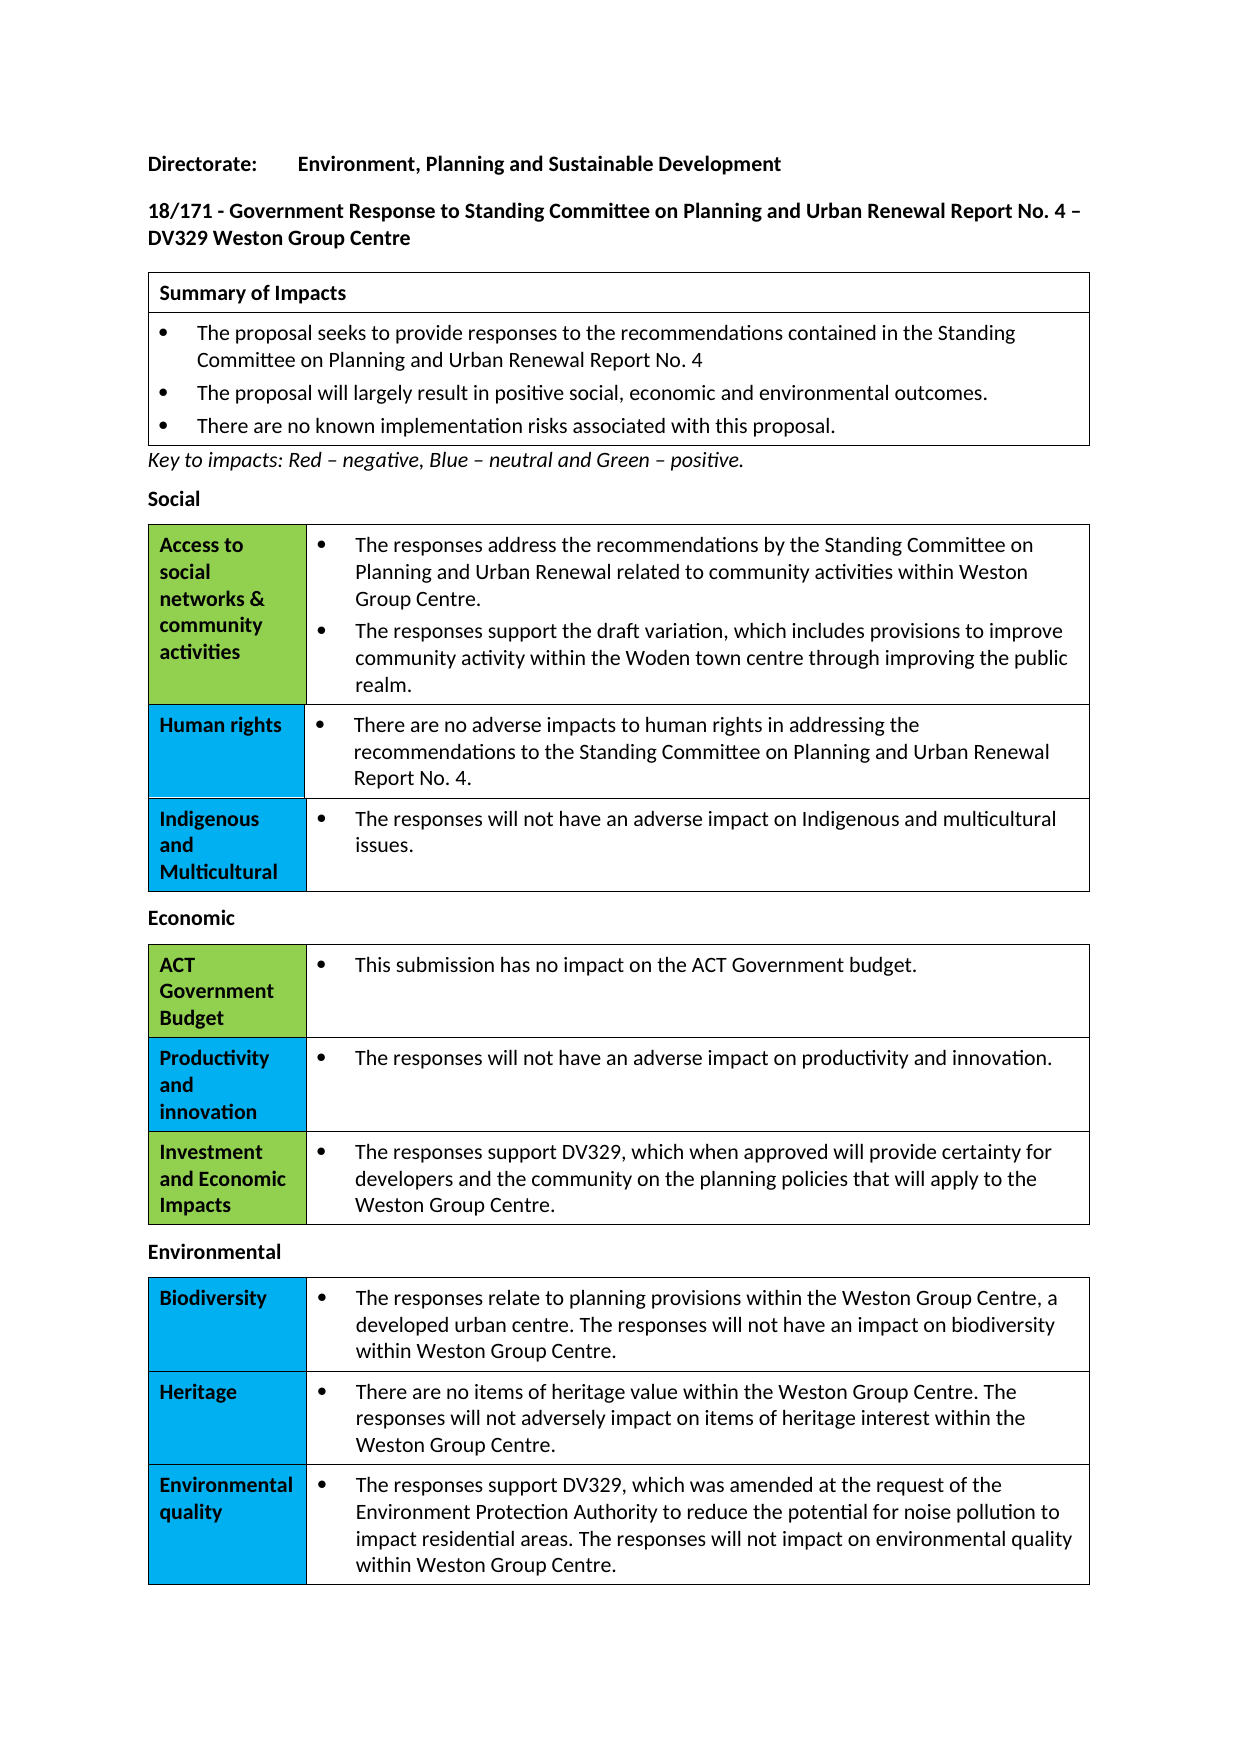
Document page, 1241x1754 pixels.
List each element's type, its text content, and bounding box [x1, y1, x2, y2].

text Economic [148, 904, 1090, 931]
table_cell Productivity and innovation [149, 1038, 306, 1131]
table_cell The responses support DV329, which when approved will provide certainty for developers and the community on the planning policies that will apply to the Weston Group Centre. [307, 1132, 1089, 1224]
table_header The responses address the recommendations by the Standing Committee on Planning and Urban Renewal related to community activities within Weston Group Centre. The responses support the draft variation, which includes provisions to improve community activity within the Woden town centre through improving the public realm. [307, 525, 1089, 704]
table_cell The responses support DV329, which was amended at the request of the Environment Protection Authority to reduce the potential for noise pollution to impact residential areas. The responses will not impact on environmental quality within Weston Group Centre. [307, 1465, 1089, 1584]
table_cell The proposal seeks to provide responses to the recommendations contained in the Standing Committee on Planning and Urban Renewal Report No. 4 The proposal will largely result in positive social, economic and environmental outcomes. There are no known implementation risks associated with this proposal. [149, 313, 1089, 445]
table_header Biodiversity [149, 1278, 306, 1371]
table_cell Investment and Economic Impacts [149, 1132, 306, 1224]
table_header Access to social networks & community activities [149, 525, 306, 704]
table_cell Human rights [149, 705, 304, 797]
table_cell The responses will not have an adverse impact on productivity and innovation. [307, 1038, 1089, 1131]
table_header Summary of Impacts [149, 273, 1089, 312]
table_header This submission has no impact on the ACT Government budget. [307, 945, 1089, 1037]
text Social [148, 485, 1090, 512]
text Directorate: Environment, Planning and Sustainable Development [148, 150, 1090, 177]
table_cell There are no adverse impacts to human rights in addressing the recommendations to the Standing Committee on Planning and Urban Renewal Report No. 4. [305, 705, 1089, 797]
table_header ACT Government Budget [149, 945, 306, 1037]
text Environmental [148, 1238, 1090, 1264]
text Key to impacts: Red – negative, Blue – neutral and Green – positive. [148, 446, 1090, 472]
table_header The responses relate to planning provisions within the Weston Group Centre, a developed urban centre. The responses will not have an impact on biodiversity within Weston Group Centre. [307, 1278, 1089, 1371]
table_cell Environmental quality [149, 1465, 306, 1584]
table_cell Heritage [149, 1372, 306, 1464]
table_cell Indigenous and Multicultural [149, 799, 306, 891]
text 18/171 - Government Response to Standing Committee on Planning and Urban Renewal Report No. 4 – DV329 Weston Group Centre [148, 198, 1090, 251]
table_cell The responses will not have an adverse impact on Indigenous and multicultural issues. [307, 799, 1089, 891]
table_cell There are no items of heritage value within the Weston Group Centre. The responses will not adversely impact on items of heritage interest within the Weston Group Centre. [307, 1372, 1089, 1464]
